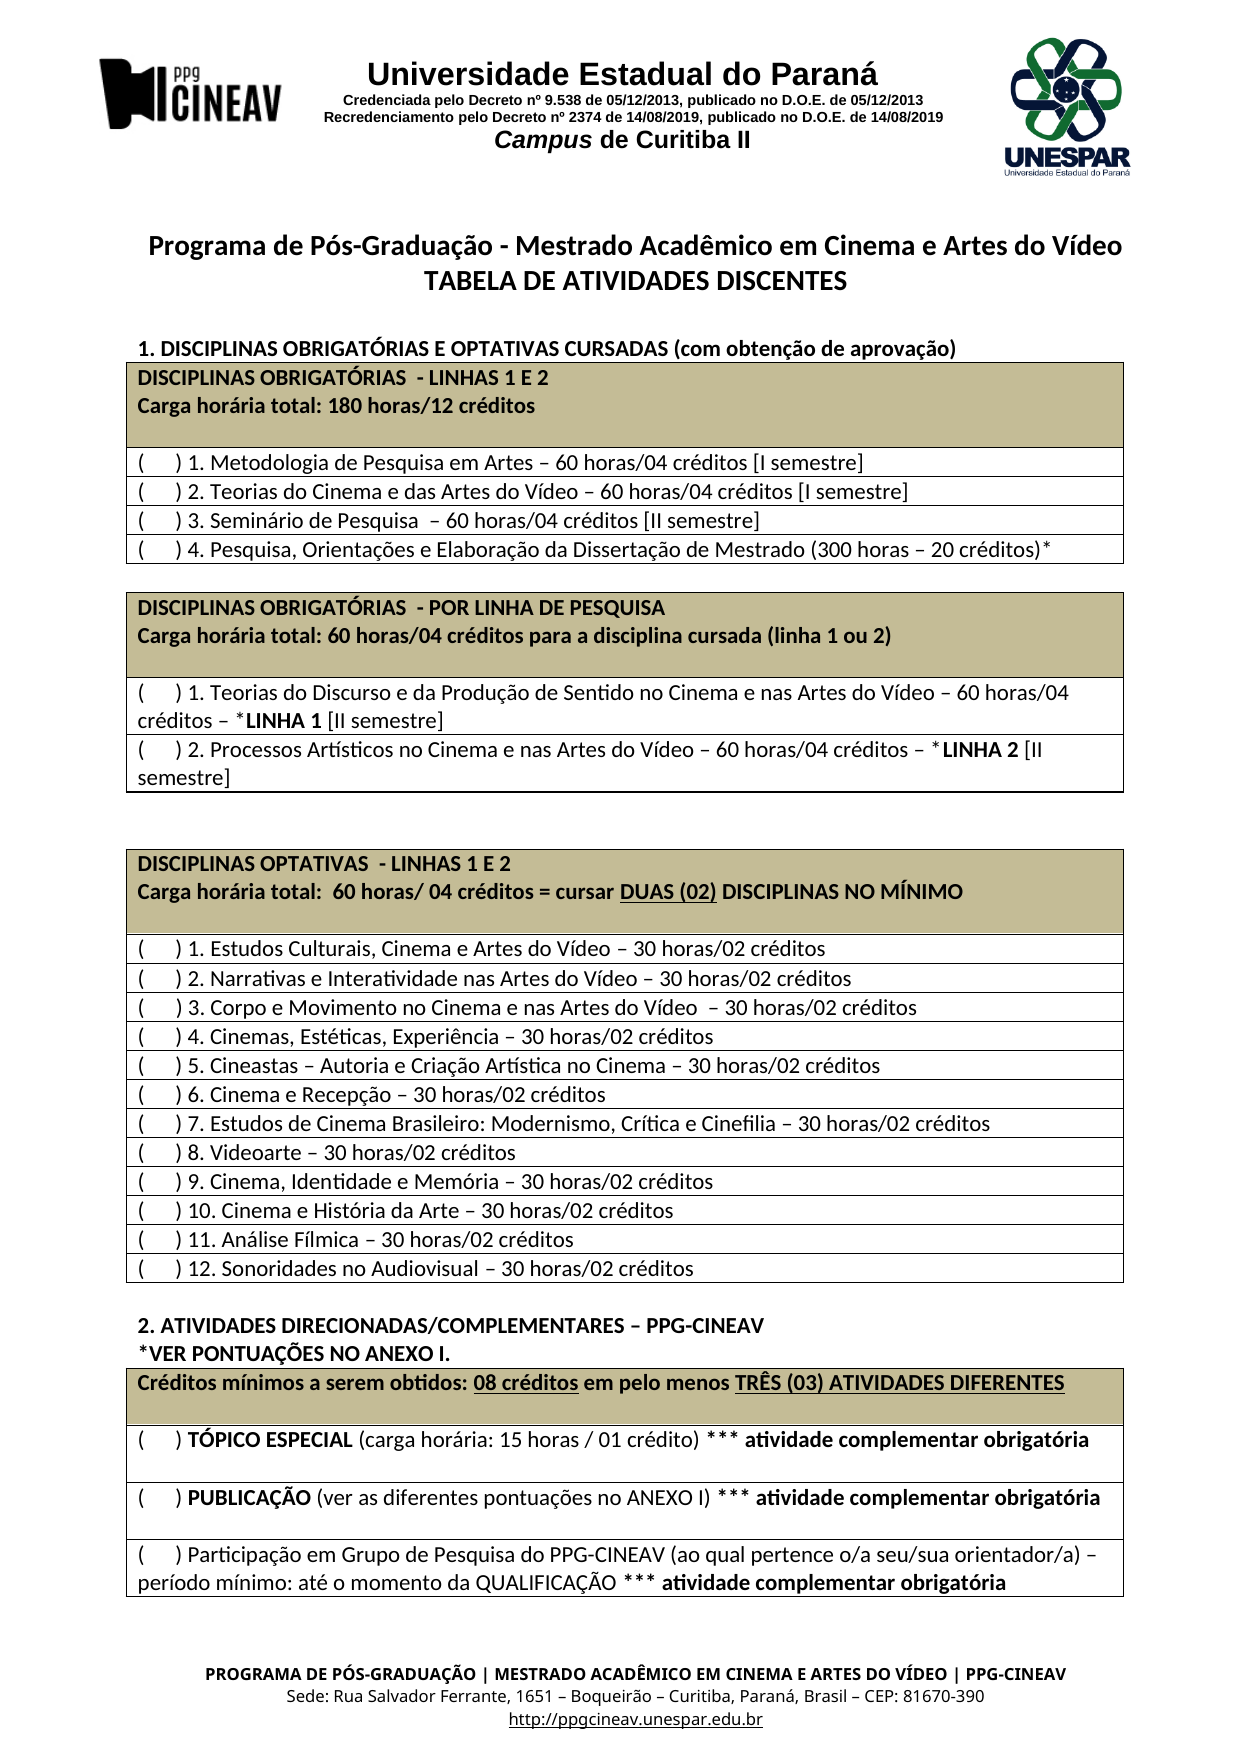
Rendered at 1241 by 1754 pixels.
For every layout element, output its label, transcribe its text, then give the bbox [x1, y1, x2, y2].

text 2. ATIVIDADES DIRECIONADAS/COMPLEMENTARES – PPG-CINEAV [137, 1311, 1134, 1339]
text TABELA DE ATIVIDADES DISCENTES [137, 262, 1134, 298]
table_cell ( ) 9. Cinema, Identidade e Memória – 30 horas/02 créditos [127, 1167, 1123, 1195]
table_cell ( ) 3. Seminário de Pesquisa – 60 horas/04 créditos [II semestre] [127, 506, 1123, 534]
table_cell ( ) 1. Estudos Culturais, Cinema e Artes do Vídeo – 30 horas/02 créditos [127, 935, 1123, 963]
text 1. DISCIPLINAS OBRIGATÓRIAS E OPTATIVAS CURSADAS (com obtenção de aprovação) [137, 334, 1134, 362]
table_cell ( ) 2. Narrativas e Interatividade nas Artes do Vídeo – 30 horas/02 créditos [127, 964, 1123, 992]
table_cell ( ) 2. Processos Artísticos no Cinema e nas Artes do Vídeo – 60 horas/04 créditos – *LINHA 2 [II semestre] [127, 735, 1123, 791]
table_header Créditos mínimos a serem obtidos: 08 créditos em pelo menos TRÊS (03) ATIVIDADES DIFERENTES [127, 1369, 1123, 1424]
table_cell ( ) 4. Cinemas, Estéticas, Experiência – 30 horas/02 créditos [127, 1022, 1123, 1050]
table_cell ( ) 10. Cinema e História da Arte – 30 horas/02 créditos [127, 1196, 1123, 1224]
table_cell ( ) PUBLICAÇÃO (ver as diferentes pontuações no ANEXO I) *** atividade complementar obrigatória [127, 1483, 1123, 1539]
table_cell ( ) 2. Teorias do Cinema e das Artes do Vídeo – 60 horas/04 créditos [I semestre] [127, 477, 1123, 505]
table_header DISCIPLINAS OBRIGATÓRIAS - POR LINHA DE PESQUISA Carga horária total: 60 horas/04 créditos para a disciplina cursada (linha 1 ou 2) [127, 593, 1123, 677]
table_cell ( ) 1. Teorias do Discurso e da Produção de Sentido no Cinema e nas Artes do Vídeo – 60 horas/04 créditos – *LINHA 1 [II semestre] [127, 678, 1123, 734]
table_cell ( ) Participação em Grupo de Pesquisa do PPG-CINEAV (ao qual pertence o/a seu/sua orientador/a) – período mínimo: até o momento da QUALIFICAÇÃO *** atividade complementar obrigatória [127, 1540, 1123, 1596]
table_cell ( ) 8. Videoarte – 30 horas/02 créditos [127, 1138, 1123, 1166]
table_cell ( ) 5. Cineastas – Autoria e Criação Artística no Cinema – 30 horas/02 créditos [127, 1051, 1123, 1079]
text *VER PONTUAÇÕES NO ANEXO I. [137, 1339, 1134, 1367]
table_cell ( ) 7. Estudos de Cinema Brasileiro: Modernismo, Crítica e Cinefilia – 30 horas/02 créditos [127, 1109, 1123, 1137]
text Programa de Pós-Graduação - Mestrado Acadêmico em Cinema e Artes do Vídeo [137, 227, 1134, 262]
table_cell ( ) TÓPICO ESPECIAL (carga horária: 15 horas / 01 crédito) *** atividade complementar obrigatória [127, 1426, 1123, 1482]
table_cell ( ) 1. Metodologia de Pesquisa em Artes – 60 horas/04 créditos [I semestre] [127, 448, 1123, 476]
picture [973, 11, 1160, 204]
table_header DISCIPLINAS OBRIGATÓRIAS - LINHAS 1 E 2 Carga horária total: 180 horas/12 créditos [127, 363, 1123, 447]
table_cell ( ) 6. Cinema e Recepção – 30 horas/02 créditos [127, 1080, 1123, 1108]
table_cell ( ) 11. Análise Fílmica – 30 horas/02 créditos [127, 1225, 1123, 1253]
table_header DISCIPLINAS OPTATIVAS - LINHAS 1 E 2 Carga horária total: 60 horas/ 04 créditos = cursar DUAS (02) DISCIPLINAS NO MÍNIMO [127, 850, 1123, 933]
table_cell ( ) 12. Sonoridades no Audiovisual – 30 horas/02 créditos [127, 1254, 1123, 1282]
picture [45, 11, 305, 175]
table_cell ( ) 4. Pesquisa, Orientações e Elaboração da Dissertação de Mestrado (300 horas – 20 créditos)* [127, 535, 1123, 563]
table_cell ( ) 3. Corpo e Movimento no Cinema e nas Artes do Vídeo – 30 horas/02 créditos [127, 993, 1123, 1021]
